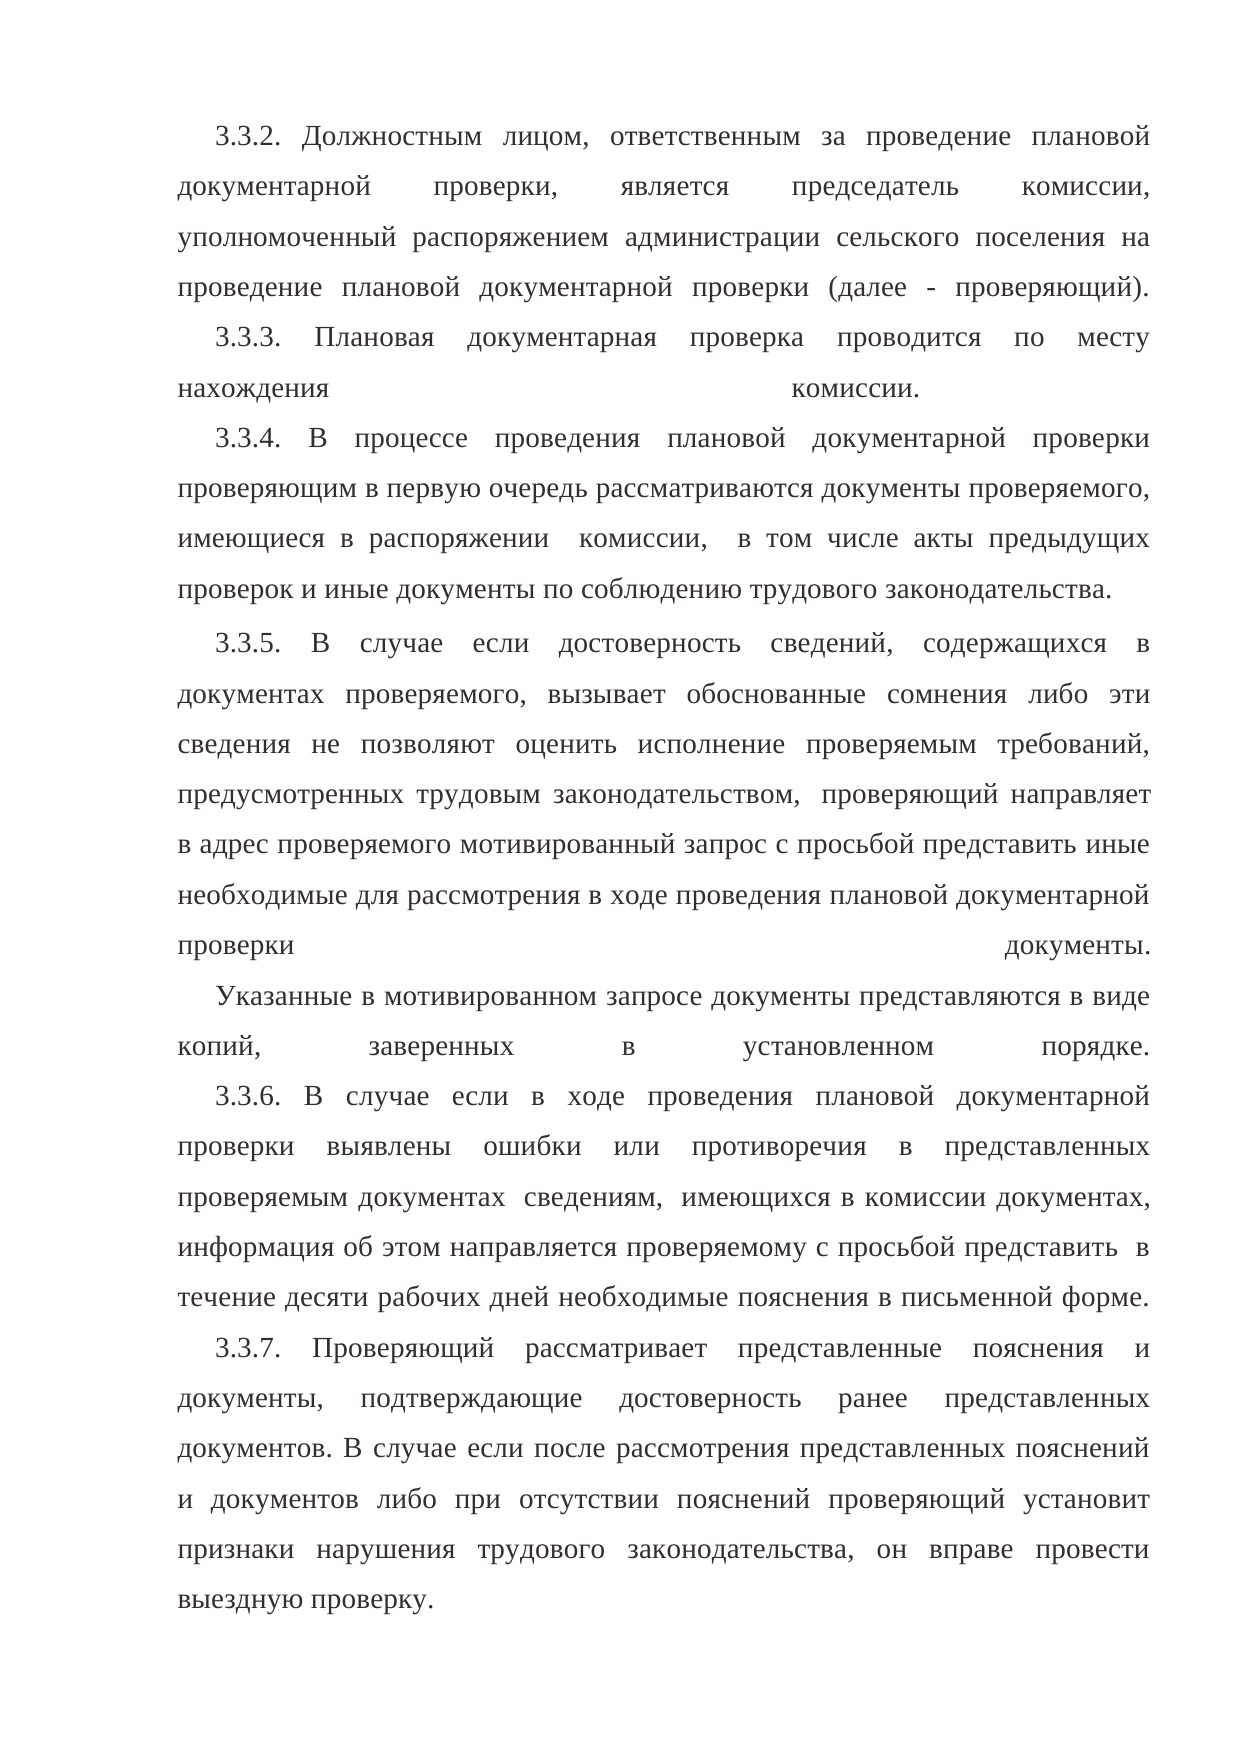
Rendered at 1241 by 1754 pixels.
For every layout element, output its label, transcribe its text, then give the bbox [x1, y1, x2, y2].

text 3.3.5. В случае если достоверность сведений, содержащихся в документах проверяемого, вызывает обоснованные сомнения либо эти сведения не позволяют оценить исполнение проверяемым требований, предусмотренных трудовым законодательством, проверяющий направляет в адрес проверяемого мотивированный запрос с просьбой представить иные необходимые для рассмотрения в ходе проведения плановой документарной проверки документы. Указанные в мотивированном запросе документы представляются в виде копий, заверенных в установленном порядке. 3.3.6. В случае если в ходе проведения плановой документарной проверки выявлены ошибки или противоречия в представленных проверяемым документах сведениям, имеющихся в комиссии документах, информация об этом направляется проверяемому с просьбой представить в течение десяти рабочих дней необходимые пояснения в письменной форме. 3.3.7. Проверяющий рассматривает представленные пояснения и документы, подтверждающие достоверность ранее представленных документов. В случае если после рассмотрения представленных пояснений и документов либо при отсутствии пояснений проверяющий установит признаки нарушения трудового законодательства, он вправе провести выездную проверку. [177, 625, 1152, 1615]
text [177, 118, 1152, 604]
